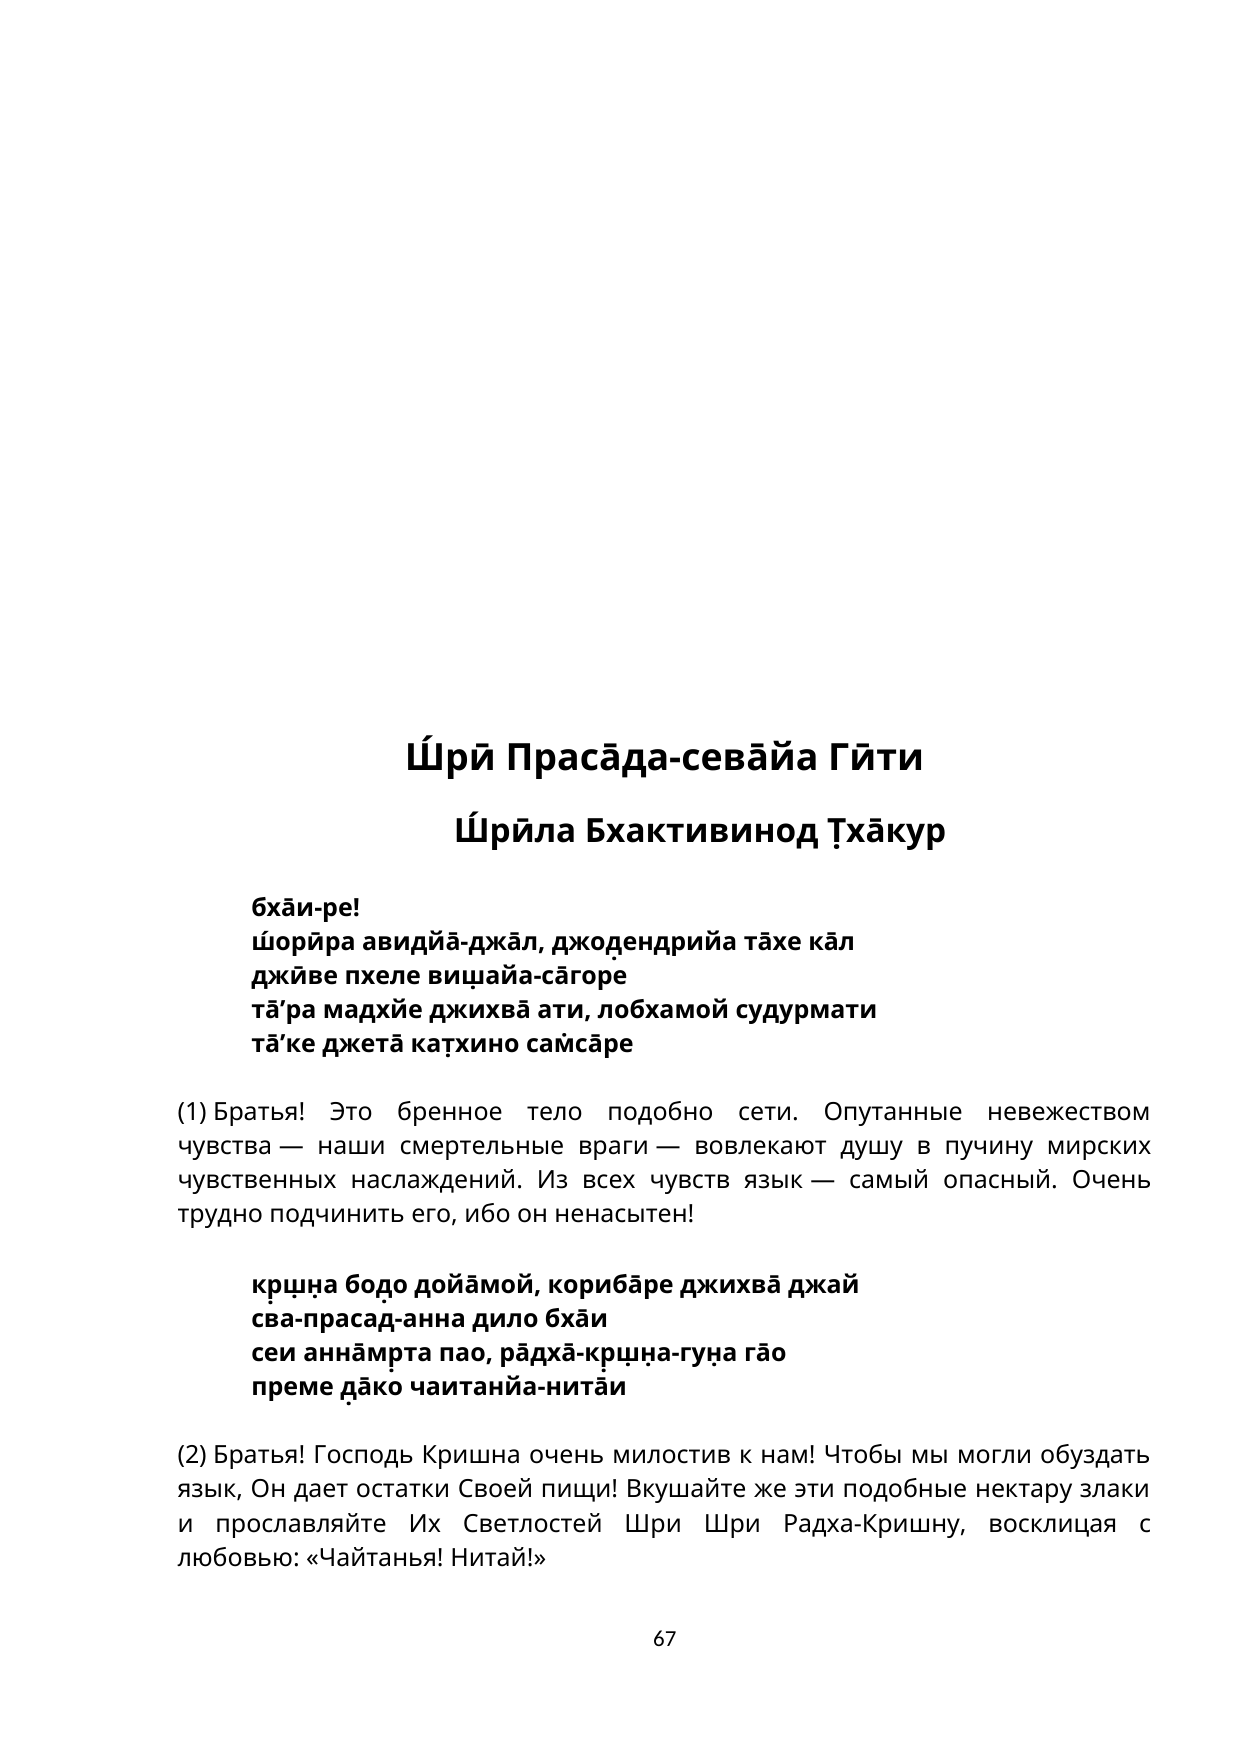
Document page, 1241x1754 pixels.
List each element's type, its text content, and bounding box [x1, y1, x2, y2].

text Ш́рӣ Праса̄да-сева̄йа Гӣти [177, 731, 1152, 782]
text бха̄и-ре! ш́орӣра авидйа̄-джа̄л, джод̣ендрийа та̄хе ка̄л джӣве пхеле виш̣айа-са̄горе та̄’ра мадхйе джихва̄ ати, лобхамой судурмати та̄’ке джета̄ кат̣хино сам̇са̄ре [251, 889, 1152, 1060]
text кр̣ш̣н̣а бод̣о дойа̄мой, кориба̄ре джихва̄ джай сва-прасад-анна дило бха̄и сеи анна̄мр̣та пао, ра̄дха̄-кр̣ш̣н̣а-гун̣а га̄о преме д̣а̄ко чаитанйа-нита̄и [251, 1267, 1152, 1403]
text Ш́рӣла Бхактивинод Т̣ха̄кур [177, 807, 1152, 853]
text (1) Братья! Это бренное тело подобно сети. Опутанные невежеством чувства — наши смертельные враги — вовлекают душу в пучину мирских чувственных наслаждений. Из всех чувств язык — самый опасный. Очень трудно подчинить его, ибо он ненасытен! [177, 1094, 1152, 1230]
text (2) Братья! Господь Кришна очень милостив к нам! Чтобы мы могли обуздать язык, Он дает остатки Своей пищи! Вкушайте же эти подобные нектару злаки и прославляйте Их Светлостей Шри Шри Радха-Кришну, восклицая с любовью: «Чайтанья! Нитай!» [177, 1437, 1152, 1573]
